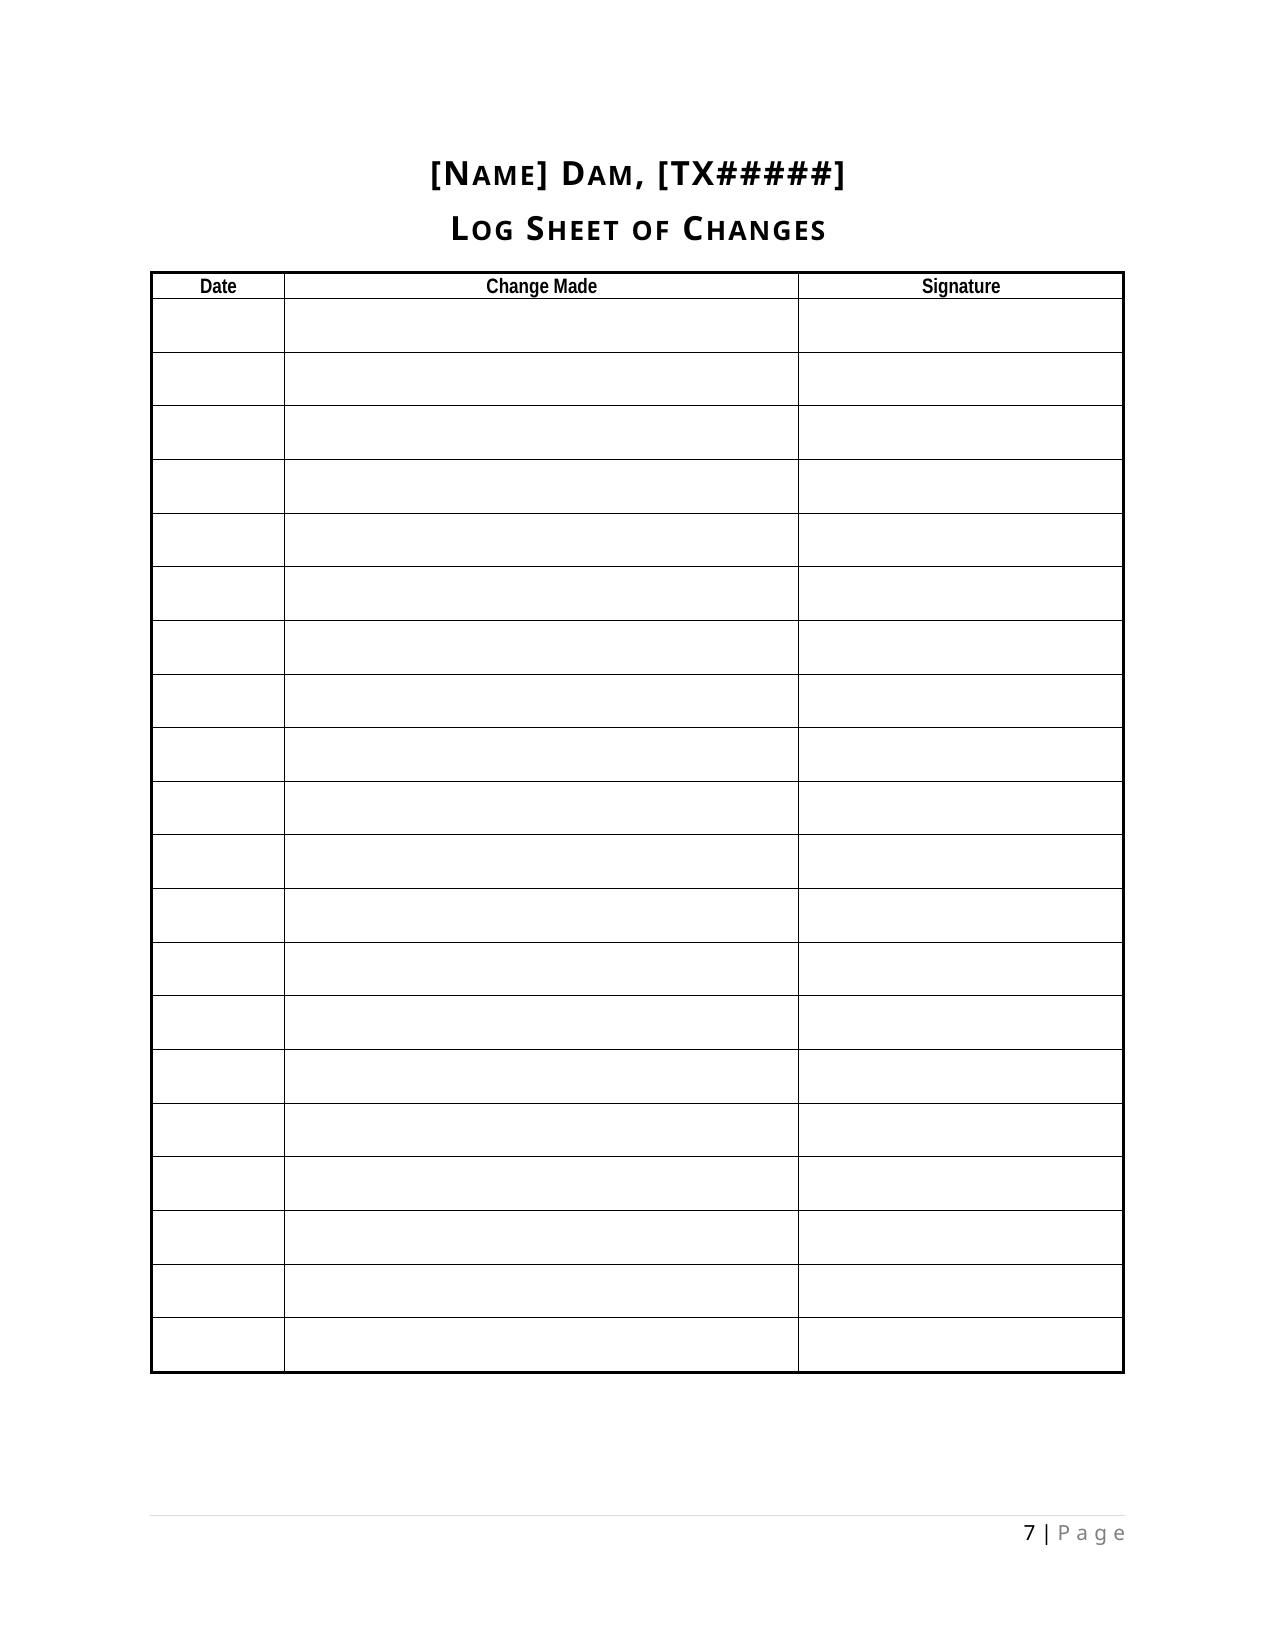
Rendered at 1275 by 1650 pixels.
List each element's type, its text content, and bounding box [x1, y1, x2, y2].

table_cell [799, 1265, 1122, 1317]
table_cell [799, 406, 1122, 459]
subtitle [Name] Dam, [TX#####] [150, 162, 1125, 192]
table_cell [153, 1050, 284, 1103]
table_cell [285, 514, 798, 566]
table_cell [799, 782, 1122, 834]
table_cell [799, 943, 1122, 995]
table_cell [799, 621, 1122, 673]
table_cell [285, 943, 798, 995]
subtitle Log Sheet of Changes [150, 217, 1125, 246]
table_cell [153, 1157, 284, 1210]
table_cell [153, 621, 284, 673]
table_cell [799, 299, 1122, 352]
table_cell [285, 621, 798, 673]
table_header Date [153, 274, 284, 298]
table_cell [153, 1104, 284, 1156]
table_cell [285, 728, 798, 781]
table_cell [285, 996, 798, 1049]
table_cell [285, 460, 798, 512]
table_cell [799, 514, 1122, 566]
table_cell [799, 353, 1122, 405]
table_cell [799, 460, 1122, 512]
table_cell [153, 514, 284, 566]
table_cell [799, 835, 1122, 888]
table_cell [799, 728, 1122, 781]
table_cell [153, 460, 284, 512]
table_cell [799, 996, 1122, 1049]
table_cell [799, 1318, 1122, 1371]
table_cell [285, 1050, 798, 1103]
table_cell [153, 889, 284, 942]
table_cell [153, 406, 284, 459]
table_cell [285, 1265, 798, 1317]
table_cell [153, 1265, 284, 1317]
table_cell [285, 299, 798, 352]
table_cell [153, 1211, 284, 1263]
table_cell [153, 782, 284, 834]
table_header Change Made [285, 274, 798, 298]
table_header Signature [799, 274, 1122, 298]
table_cell [153, 675, 284, 727]
table_cell [153, 996, 284, 1049]
table_cell [799, 1104, 1122, 1156]
table_cell [153, 1318, 284, 1371]
table_cell [799, 675, 1122, 727]
table_cell [285, 675, 798, 727]
table_cell [153, 728, 284, 781]
table_cell [285, 1104, 798, 1156]
table_cell [799, 1157, 1122, 1210]
table_cell [285, 567, 798, 620]
table_cell [799, 1211, 1122, 1263]
table_cell [153, 299, 284, 352]
table_cell [153, 835, 284, 888]
table_cell [285, 889, 798, 942]
table_cell [799, 567, 1122, 620]
table_cell [285, 1157, 798, 1210]
table_cell [153, 567, 284, 620]
table_cell [153, 353, 284, 405]
table_cell [799, 1050, 1122, 1103]
table_cell [285, 353, 798, 405]
table_cell [285, 1318, 798, 1371]
table_cell [285, 406, 798, 459]
table_cell [153, 943, 284, 995]
table_cell [285, 1211, 798, 1263]
table_cell [285, 782, 798, 834]
table_cell [285, 835, 798, 888]
table_cell [799, 889, 1122, 942]
